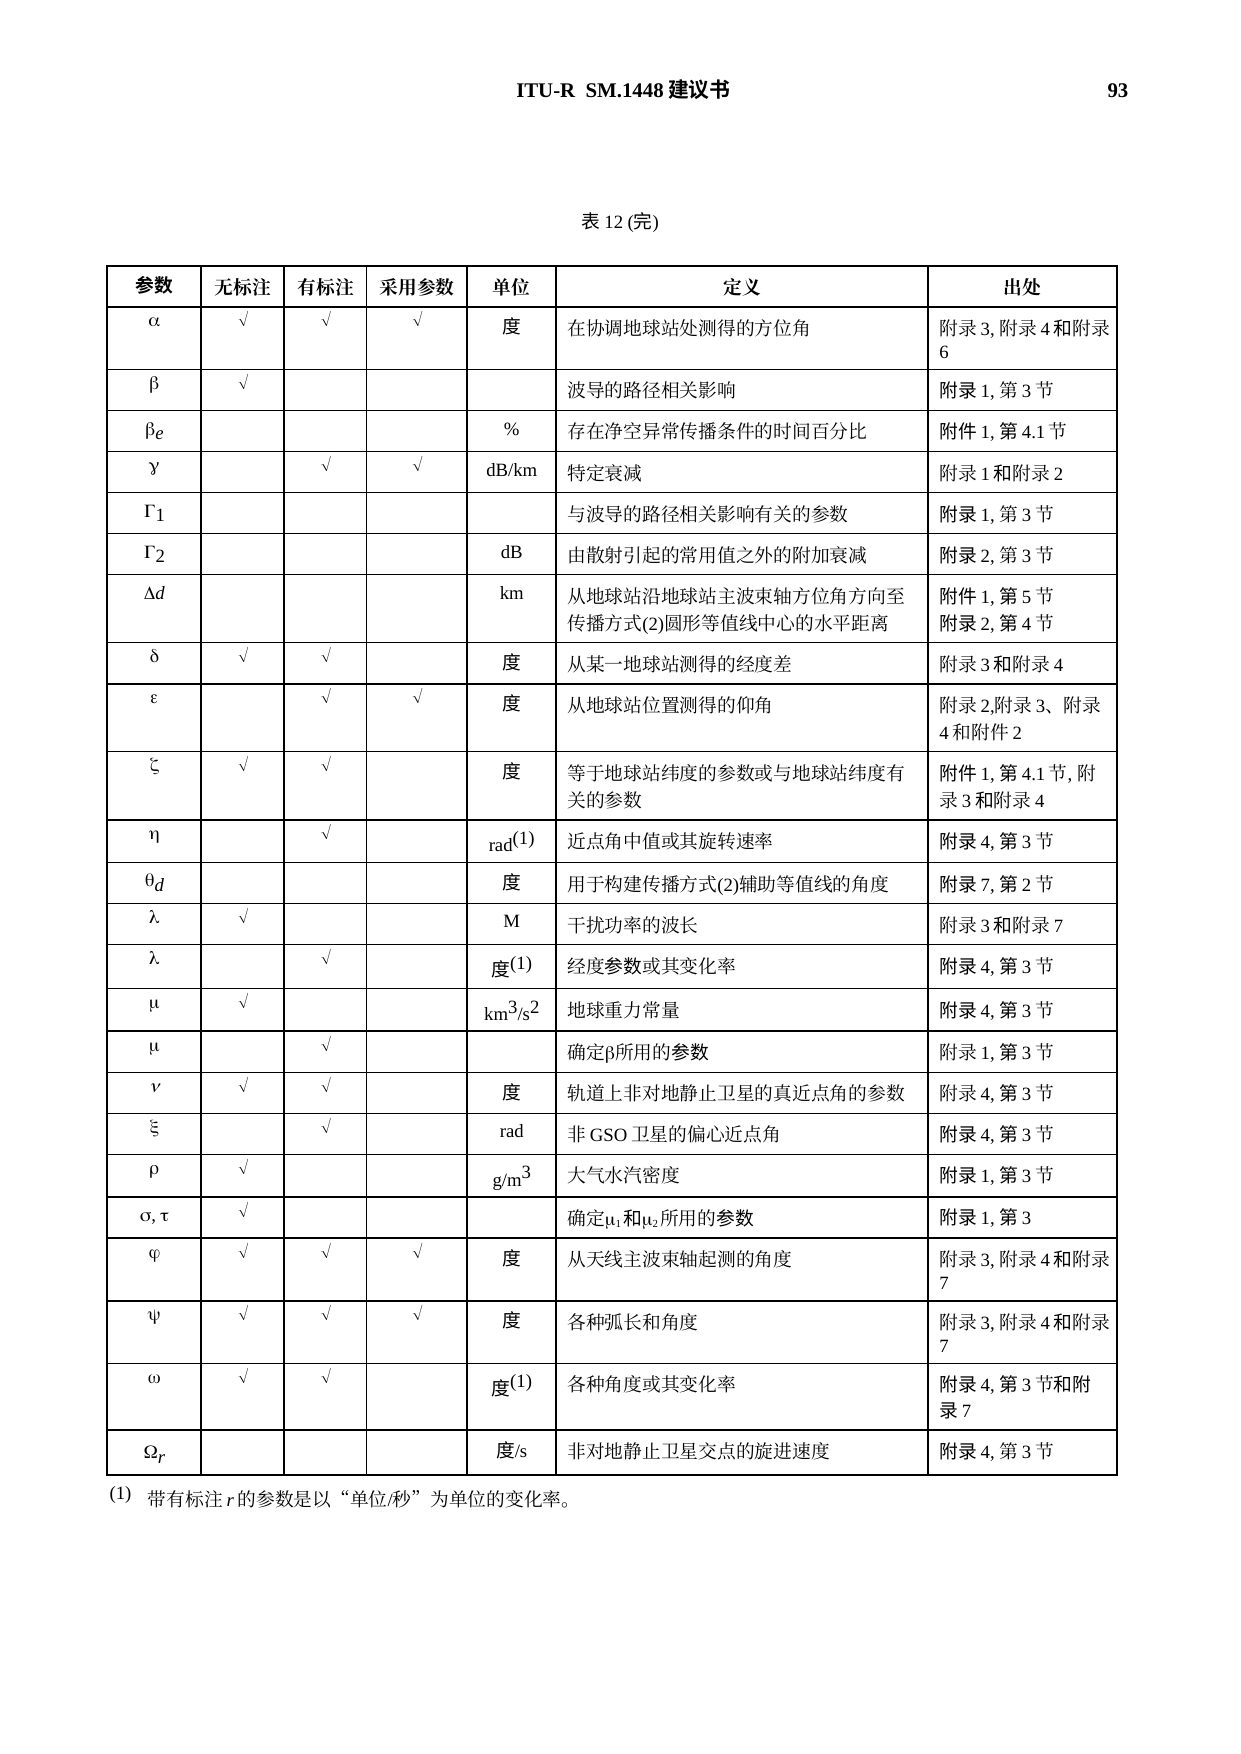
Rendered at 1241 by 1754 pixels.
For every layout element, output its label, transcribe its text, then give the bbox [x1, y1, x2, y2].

table_cell 附录4, 第3节 [929, 821, 1116, 862]
table_cell 附录2, 第3节 [929, 534, 1116, 574]
table_cell [202, 643, 283, 683]
table_cell  [108, 308, 200, 368]
text 表12 (完) [118, 207, 1122, 234]
table_cell [367, 821, 466, 862]
table_cell [108, 452, 200, 492]
table_cell 度 [468, 1302, 555, 1362]
table_cell [285, 1114, 366, 1153]
table_cell dB [468, 534, 555, 574]
table_cell 特定衰减 [557, 452, 927, 492]
table_cell 确定所用的参数 [557, 1032, 927, 1071]
table_cell 经度参数或其变化率 [557, 945, 927, 988]
table_cell 近点角中值或其旋转速率 [557, 821, 927, 862]
table_cell [202, 1073, 283, 1112]
table_cell [285, 1239, 366, 1300]
table_cell [367, 643, 466, 683]
table_cell [367, 685, 466, 751]
table_cell [202, 945, 283, 988]
table_cell [202, 1155, 283, 1196]
table_cell 从地球站沿地球站主波束轴方位角方向至传播方式(2)圆形等值线中心的水平距离 [557, 575, 927, 642]
table_cell [202, 411, 283, 451]
table_cell [285, 1431, 366, 1474]
table_cell 各种弧长和角度 [557, 1302, 927, 1362]
table_cell 各种角度或其变化率 [557, 1364, 927, 1429]
table_cell 度 [468, 308, 555, 368]
table_cell [202, 575, 283, 642]
table_cell r [108, 1431, 200, 1474]
table_cell [367, 370, 466, 409]
table_cell [202, 863, 283, 903]
table_cell 2 [108, 534, 200, 574]
table_cell 附录1, 第3 [929, 1198, 1116, 1237]
table_header 单位 [468, 267, 555, 306]
table_cell [468, 1032, 555, 1071]
table_cell [367, 1302, 466, 1362]
table_cell  [108, 1302, 200, 1362]
table_cell [285, 1155, 366, 1196]
table_cell 度 [468, 752, 555, 819]
table_cell  [108, 685, 200, 751]
table_cell [108, 752, 200, 819]
table_cell [285, 945, 366, 988]
table_cell 度 [468, 685, 555, 751]
table_cell 附录3, 附录4和附录6 [929, 308, 1116, 368]
table_cell 附录3, 附录4和附录7 [929, 1239, 1116, 1300]
table_cell 度/s [468, 1431, 555, 1474]
table_cell [202, 308, 283, 368]
table_cell [202, 1431, 283, 1474]
table_cell [468, 370, 555, 409]
table_header 采用参数 [367, 267, 466, 306]
table_cell [285, 1364, 366, 1429]
table_cell [202, 370, 283, 409]
table_cell 附录4, 第3节 [929, 1431, 1116, 1474]
table_cell [108, 1073, 200, 1112]
table_cell 等于地球站纬度的参数或与地球站纬度有关的参数 [557, 752, 927, 819]
table_cell [202, 1364, 283, 1429]
table_cell [202, 821, 283, 862]
table_cell d [108, 863, 200, 903]
table_cell [285, 643, 366, 683]
table_cell [367, 411, 466, 451]
table_cell [202, 1032, 283, 1071]
table_cell [367, 863, 466, 903]
table_cell [202, 1239, 283, 1300]
table_cell [367, 452, 466, 492]
table_cell 附录4, 第3节 [929, 945, 1116, 988]
table_cell 附录4, 第3节 [929, 989, 1116, 1030]
table_cell 非对地静止卫星交点的旋进速度 [557, 1431, 927, 1474]
table_cell 地球重力常量 [557, 989, 927, 1030]
table_cell 附录3和附录7 [929, 904, 1116, 944]
table_cell  [108, 989, 200, 1030]
table_cell  [108, 1032, 200, 1071]
table_cell 附件1, 第5节 附录2, 第4节 [929, 575, 1116, 642]
table_cell 度(1) [468, 945, 555, 988]
table_cell 附录4, 第3节 [929, 1073, 1116, 1112]
table_cell [108, 821, 200, 862]
table_cell % [468, 411, 555, 451]
table_cell [108, 1239, 200, 1300]
table_cell [367, 752, 466, 819]
table_cell [367, 904, 466, 944]
table_cell g/m3 [468, 1155, 555, 1196]
table_cell  [108, 643, 200, 683]
table_header 参数 [108, 267, 200, 306]
table_cell 大气水汽密度 [557, 1155, 927, 1196]
table_cell 附录1, 第3节 [929, 1155, 1116, 1196]
table_cell 轨道上非对地静止卫星的真近点角的参数 [557, 1073, 927, 1112]
table_cell 干扰功率的波长 [557, 904, 927, 944]
table_cell [367, 1032, 466, 1071]
table_cell [202, 752, 283, 819]
table_cell [285, 821, 366, 862]
table_cell [202, 989, 283, 1030]
table_cell 非GSO卫星的偏心近点角 [557, 1114, 927, 1153]
table_cell [367, 534, 466, 574]
table_cell 附录4, 第3节和附录7 [929, 1364, 1116, 1429]
table_cell [285, 452, 366, 492]
table_cell 从某一地球站测得的经度差 [557, 643, 927, 683]
table_cell 度 [468, 1239, 555, 1300]
table_cell [108, 1364, 200, 1429]
table_cell 度(1) [468, 1364, 555, 1429]
table_cell [285, 575, 366, 642]
table_cell , [108, 1198, 200, 1237]
table_cell [285, 411, 366, 451]
table_cell [202, 904, 283, 944]
table_cell [202, 1114, 283, 1153]
table_cell [202, 493, 283, 533]
table_cell 附录1, 第3节 [929, 493, 1116, 533]
table_header 有标注 [285, 267, 366, 306]
table_cell 附录3, 附录4和附录7 [929, 1302, 1116, 1362]
table_cell 附录1, 第3节 [929, 370, 1116, 409]
table_cell 用于构建传播方式(2)辅助等值线的角度 [557, 863, 927, 903]
table_cell 附录3和附录4 [929, 643, 1116, 683]
table_cell 度 [468, 1073, 555, 1112]
table_cell rad(1) [468, 821, 555, 862]
table_cell dB/km [468, 452, 555, 492]
table_cell [285, 308, 366, 368]
table_cell 在协调地球站处测得的方位角 [557, 308, 927, 368]
table_cell [202, 452, 283, 492]
table_cell 附件1, 第4.1节 [929, 411, 1116, 451]
table_cell [285, 989, 366, 1030]
table_cell km [468, 575, 555, 642]
table_cell 附录1, 第3节 [929, 1032, 1116, 1071]
table_cell [285, 493, 366, 533]
table_cell [285, 904, 366, 944]
table_cell [367, 1431, 466, 1474]
table_cell 度 [468, 643, 555, 683]
table_cell [367, 308, 466, 368]
table_header 出处 [929, 267, 1116, 306]
table_cell 存在净空异常传播条件的时间百分比 [557, 411, 927, 451]
table_cell [367, 1155, 466, 1196]
table_cell [202, 534, 283, 574]
table_cell e [108, 411, 200, 451]
table_header 无标注 [202, 267, 283, 306]
table_cell [367, 989, 466, 1030]
table_cell 附件1, 第4.1节, 附录3和附录4 [929, 752, 1116, 819]
table_cell 从地球站位置测得的仰角 [557, 685, 927, 751]
table_cell 与波导的路径相关影响有关的参数 [557, 493, 927, 533]
table_cell 从天线主波束轴起测的角度 [557, 1239, 927, 1300]
table_cell 附录1和附录2 [929, 452, 1116, 492]
table_cell 附录4, 第3节 [929, 1114, 1116, 1153]
table_cell [285, 863, 366, 903]
table_cell [202, 1302, 283, 1362]
table_cell [285, 1198, 366, 1237]
table_cell d [108, 575, 200, 642]
table_cell [202, 685, 283, 751]
table_cell M [468, 904, 555, 944]
table_cell [285, 1032, 366, 1071]
table_cell 度 [468, 863, 555, 903]
table_cell 波导的路径相关影响 [557, 370, 927, 409]
table_cell km3/s2 [468, 989, 555, 1030]
table_cell [108, 904, 200, 944]
table_cell [367, 1198, 466, 1237]
table_header 定义 [557, 267, 927, 306]
table_cell 附录2,附录3、附录4和附件2 [929, 685, 1116, 751]
table_cell [468, 1198, 555, 1237]
table_cell [367, 945, 466, 988]
table_cell [202, 1198, 283, 1237]
table_cell (1) 带有标注r的参数是以“单位/秒”为单位的变化率。 [107, 1476, 1117, 1518]
table_cell 1 [108, 493, 200, 533]
table_cell rad [468, 1114, 555, 1153]
table_cell [285, 534, 366, 574]
table_cell [367, 493, 466, 533]
table_cell [108, 1155, 200, 1196]
table_cell [367, 1239, 466, 1300]
table_cell [285, 1073, 366, 1112]
table_cell [285, 370, 366, 409]
table_cell 附录7, 第2节 [929, 863, 1116, 903]
table_cell [367, 1073, 466, 1112]
table_cell [367, 1114, 466, 1153]
table_cell [285, 752, 366, 819]
table_cell [468, 493, 555, 533]
table_cell [285, 685, 366, 751]
table_cell [108, 945, 200, 988]
table_cell 确定1和2所用的参数 [557, 1198, 927, 1237]
table_cell [367, 1364, 466, 1429]
table_cell [285, 1302, 366, 1362]
table_cell 由散射引起的常用值之外的附加衰减 [557, 534, 927, 574]
table_cell  [108, 370, 200, 409]
table_cell [367, 575, 466, 642]
table_cell [108, 1114, 200, 1153]
